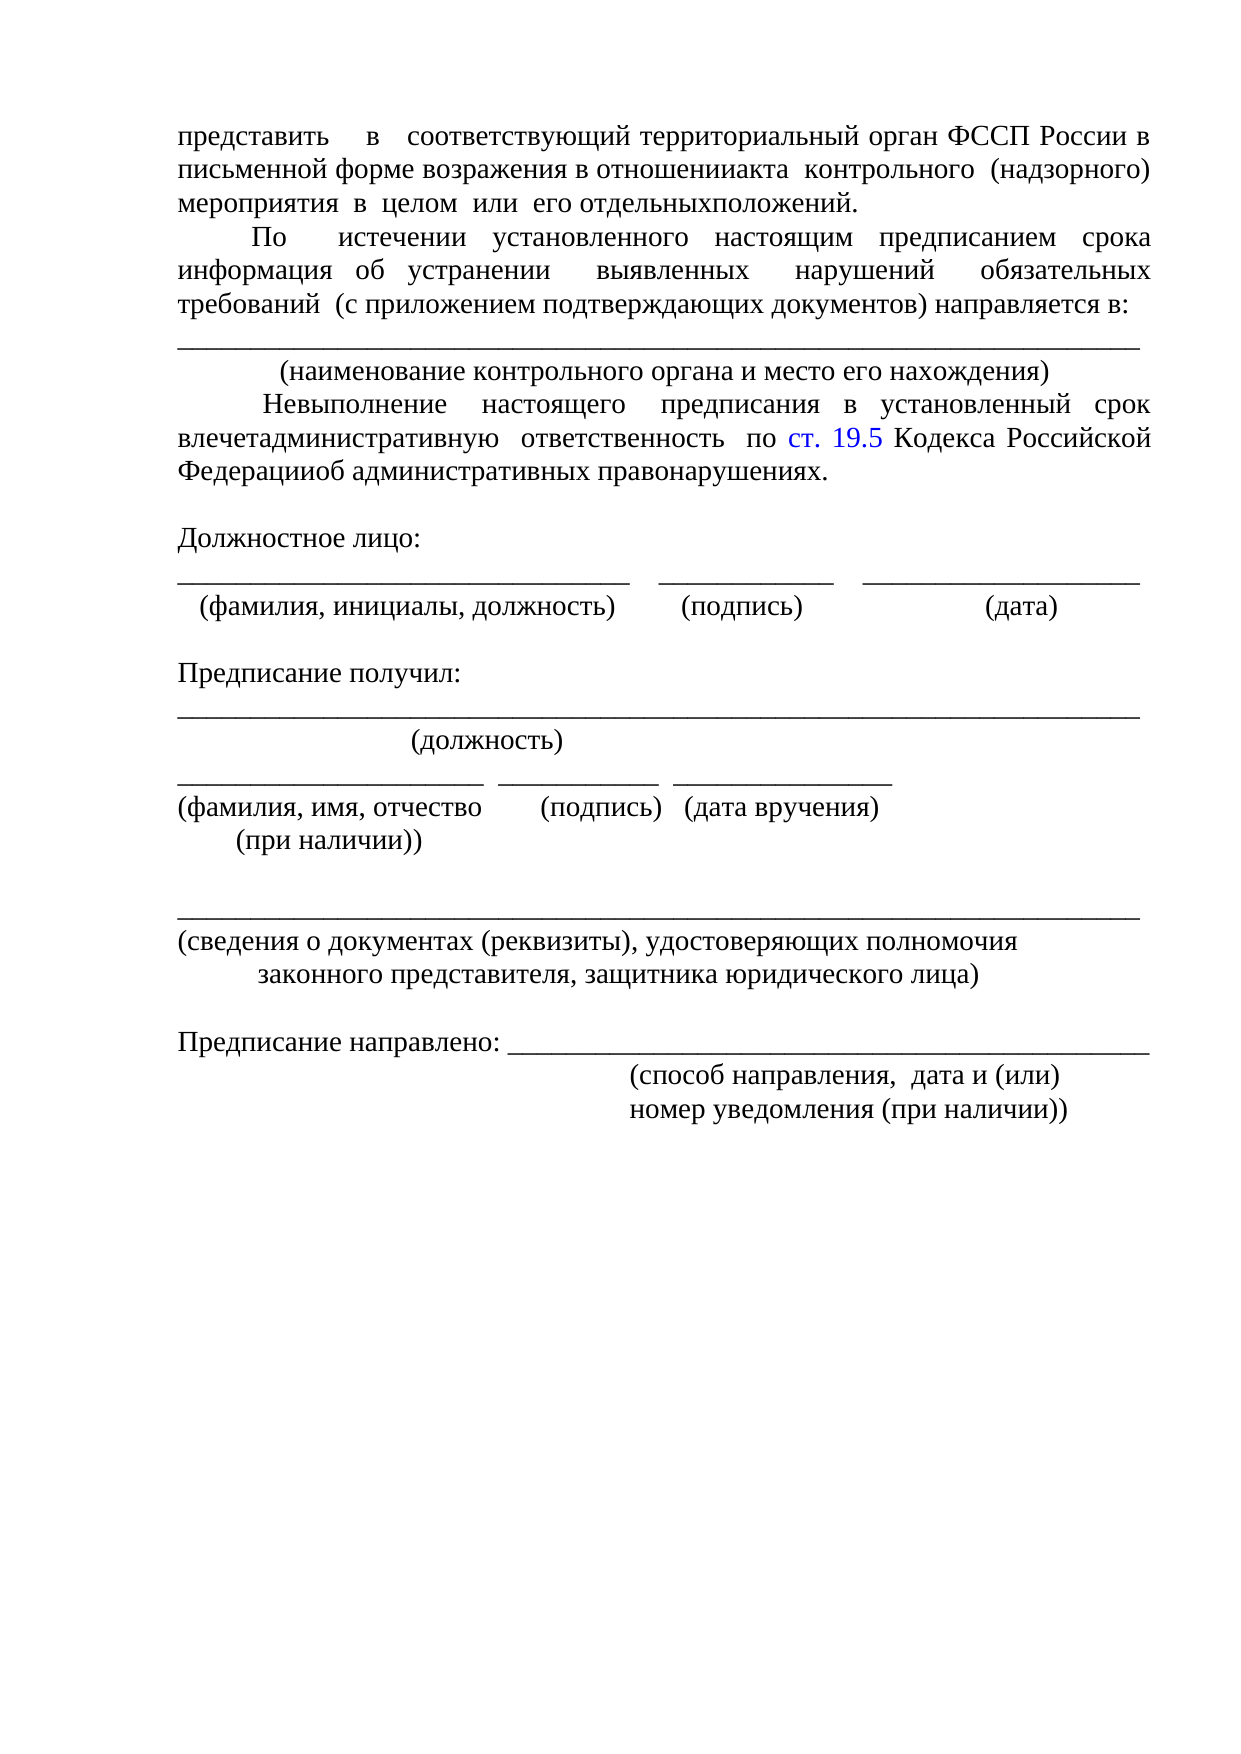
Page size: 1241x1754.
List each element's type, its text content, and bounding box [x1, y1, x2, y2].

text (фамилия, имя, отчество (подпись) (дата вручения) [177, 789, 1152, 822]
text (способ направления, дата и (или) [177, 1057, 1152, 1091]
text _____________________ ___________ _______________ [177, 755, 1152, 789]
text По истечении установленного настоящим предписанием срока информация об устранении выявленных нарушений обязательных требований (с приложением подтверждающих документов) направляется в: [177, 219, 1152, 319]
text (сведения о документах (реквизиты), удостоверяющих полномочия [177, 923, 1152, 957]
text (при наличии)) [177, 822, 1152, 856]
text (наименование контрольного органа и место его нахождения) [177, 353, 1152, 386]
text __________________________________________________________________ [177, 688, 1152, 722]
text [177, 118, 1152, 219]
text __________________________________________________________________ [177, 319, 1152, 353]
text __________________________________________________________________ [177, 889, 1152, 923]
text законного представителя, защитника юридического лица) [177, 957, 1152, 990]
text Предписание получил: [177, 655, 1152, 688]
text _______________________________ ____________ ___________________ [177, 554, 1152, 588]
text Невыполнение настоящего предписания в установленный срок влечетадминистративную ответственность по ст. 19.5 Кодекса Российской Федерацииоб административных правонарушениях. [177, 386, 1152, 487]
text Должностное лицо: [177, 521, 1152, 554]
text (фамилия, инициалы, должность) (подпись) (дата) [177, 588, 1152, 621]
text (должность) [177, 722, 1152, 755]
text номер уведомления (при наличии)) [177, 1091, 1152, 1124]
text Предписание направлено: ____________________________________________ [177, 1024, 1152, 1057]
